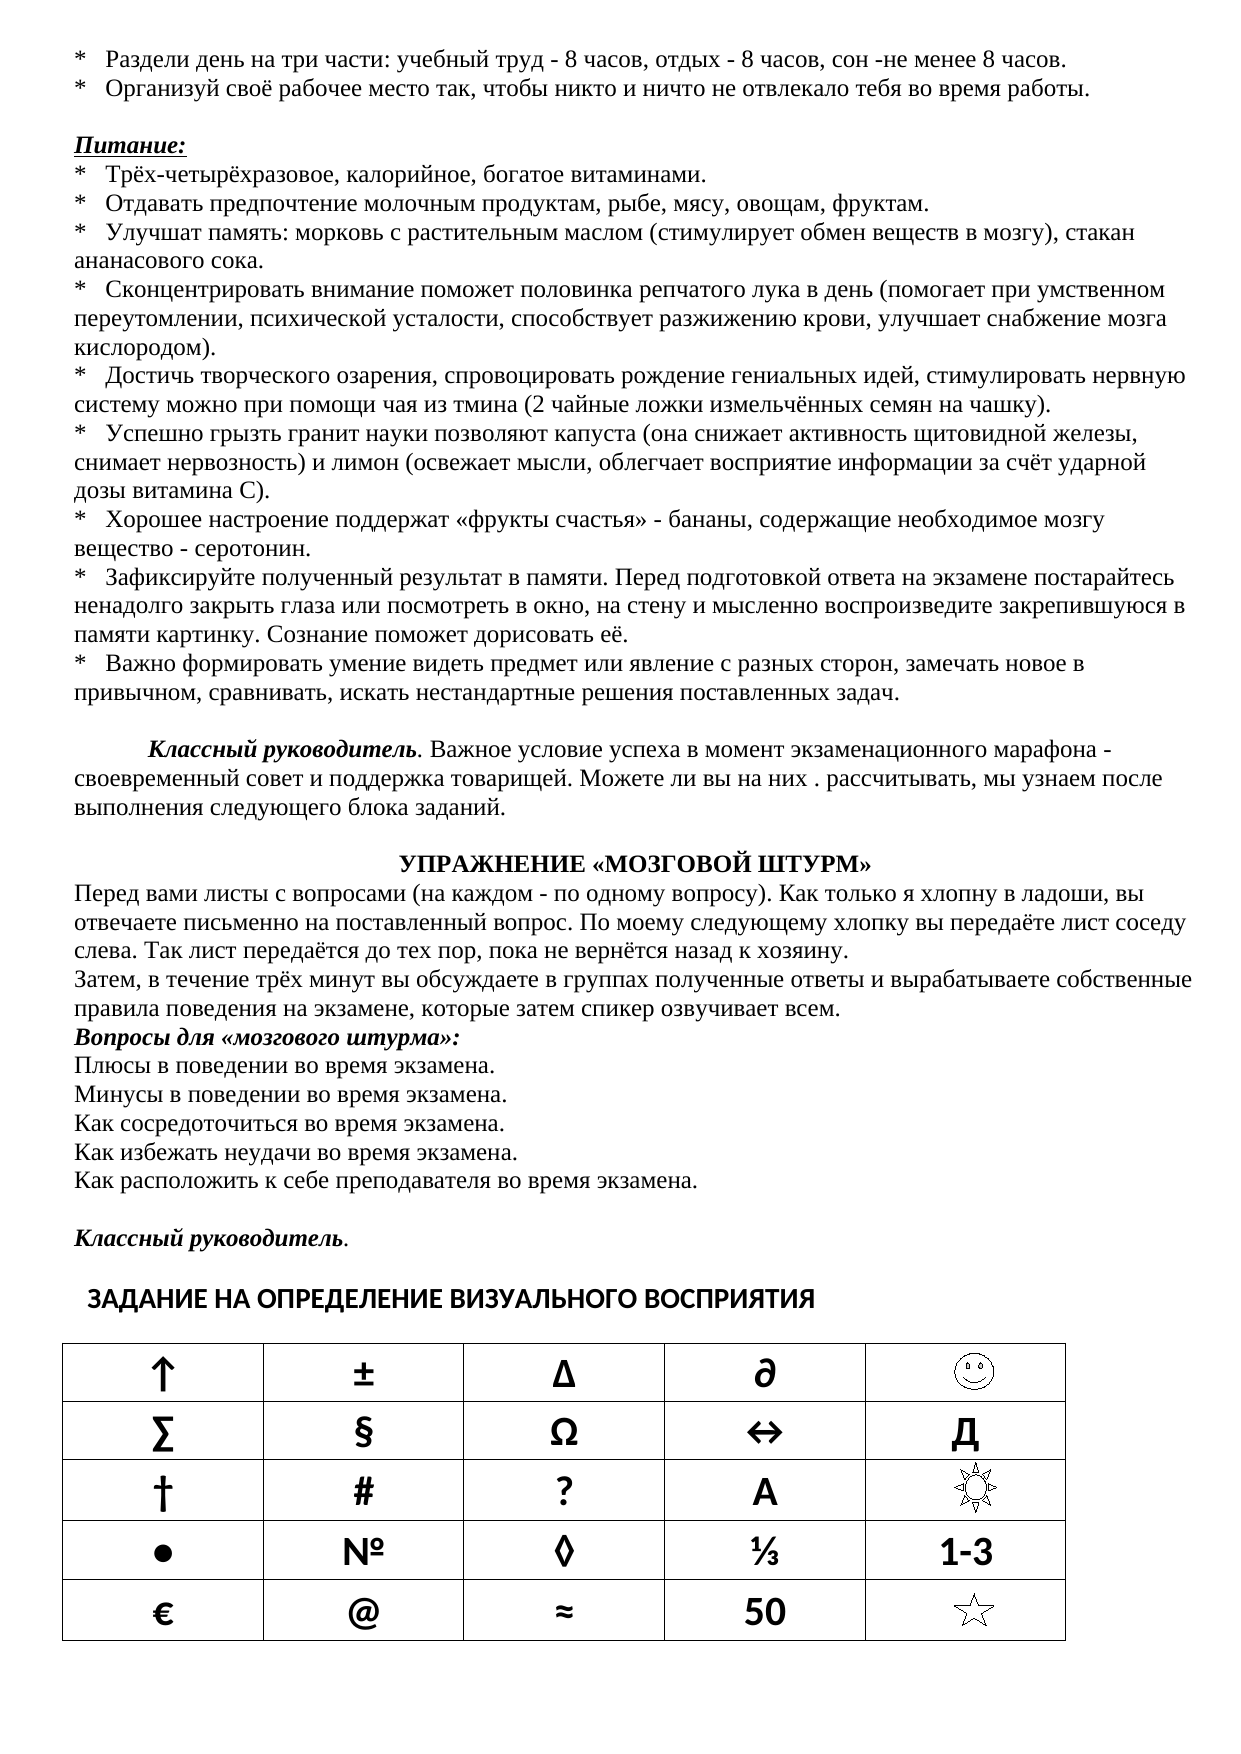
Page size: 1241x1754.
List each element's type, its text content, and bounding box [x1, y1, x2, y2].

table_cell € [63, 1580, 263, 1640]
text Перед вами листы с вопросами (на каждом - по одному вопросу). Как только я хлопну в ладоши, вы отвечаете письменно на поставленный вопрос. По моему следующему хлопку вы передаёте лист соседу слева. Так лист передаётся до тех пор, пока не вернётся назад к хозяину. [74, 878, 1196, 964]
table_cell [866, 1580, 1065, 1640]
text * Раздели день на три части: учебный труд - 8 часов, отдых - 8 часов, сон -не менее 8 часов. [74, 44, 1196, 73]
text Плюсы в поведении во время экзамена. [74, 1051, 1196, 1079]
table_header ∂ [665, 1344, 865, 1401]
text Питание: [74, 131, 1196, 159]
table_cell † [63, 1460, 263, 1520]
table_header [866, 1344, 1065, 1401]
text Как избежать неудачи во время экзамена. [74, 1137, 1196, 1166]
text * Хорошее настроение поддержат «фрукты счастья» - бананы, содержащие необходимое мозгу вещество - серотонин. [74, 504, 1196, 562]
table_cell [866, 1460, 1065, 1520]
table_cell ◊ [464, 1521, 664, 1579]
table_cell 1-3 [866, 1521, 1065, 1579]
text Классный руководитель. Важное условие успеха в момент экзаменационного марафона - своевременный совет и поддержка товарищей. Можете ли вы на них . рассчитывать, мы узнаем после выполнения следующего блока заданий. [74, 734, 1196, 821]
text * Улучшат память: морковь с растительным маслом (стимулирует обмен веществ в мозгу), стакан ананасового сока. [74, 217, 1196, 274]
table_header ∆ [464, 1344, 664, 1401]
text * Трёх-четырёхразовое, калорийное, богатое витаминами. [74, 159, 1196, 188]
text Как расположить к себе преподавателя во время экзамена. [74, 1166, 1196, 1194]
table_cell Д [866, 1402, 1065, 1459]
table_header ± [264, 1344, 463, 1401]
text * Важно формировать умение видеть предмет или явление с разных сторон, замечать новое в привычном, сравнивать, искать нестандартные решения поставленных задач. [74, 648, 1196, 706]
text * Зафиксируйте полученный результат в памяти. Перед подготовкой ответа на экзамене постарайтесь ненадолго закрыть глаза или посмотреть в окно, на стену и мысленно воспроизведите закрепившуюся в памяти картинку. Сознание поможет дорисовать её. [74, 562, 1196, 648]
table_cell 50 [665, 1580, 865, 1640]
table_cell A [665, 1460, 865, 1520]
table_cell @ [264, 1580, 463, 1640]
text * Успешно грызть гранит науки позволяют капуста (она снижает активность щитовидной железы, снимает нервозность) и лимон (освежает мысли, облегчает восприятие информации за счёт ударной дозы витамина С). [74, 418, 1196, 504]
text * Сконцентрировать внимание поможет половинка репчатого лука в день (помогает при умственном переутомлении, психической усталости, способствует разжижению крови, улучшает снабжение мозга кислородом). [74, 274, 1196, 361]
text Вопросы для «мозгового штурма»: [74, 1022, 1196, 1051]
table_cell • [63, 1521, 263, 1579]
text Классный руководитель. [74, 1223, 1196, 1252]
table_cell ∑ [63, 1402, 263, 1459]
text * Достичь творческого озарения, спровоцировать рождение гениальных идей, стимулировать нервную систему можно при помощи чая из тмина (2 чайные ложки измельчённых семян на чашку). [74, 361, 1196, 418]
text Минусы в поведении во время экзамена. [74, 1079, 1196, 1108]
text * Отдавать предпочтение молочным продуктам, рыбе, мясу, овощам, фруктам. [74, 188, 1196, 217]
table_cell № [264, 1521, 463, 1579]
table_cell ⅓ [665, 1521, 865, 1579]
table_cell ≈ [464, 1580, 664, 1640]
table_cell Ω [464, 1402, 664, 1459]
table_cell # [264, 1460, 463, 1520]
table_cell § [264, 1402, 463, 1459]
text Как сосредоточиться во время экзамена. [74, 1108, 1196, 1137]
table_header ↑ [63, 1344, 263, 1401]
text УПРАЖНЕНИЕ «МОЗГОВОЙ ШТУРМ» [74, 849, 1196, 878]
text Затем, в течение трёх минут вы обсуждаете в группах полученные ответы и вырабатываете собственные правила поведения на экзамене, которые затем спикер озвучивает всем. [74, 964, 1196, 1022]
text ЗАДАНИЕ НА ОПРЕДЕЛЕНИЕ ВИЗУАЛЬНОГО ВОСПРИЯТИЯ [74, 1281, 1196, 1316]
table_cell ? [464, 1460, 664, 1520]
table_cell ↔ [665, 1402, 865, 1459]
text * Организуй своё рабочее место так, чтобы никто и ничто не отвлекало тебя во время работы. [74, 73, 1196, 102]
